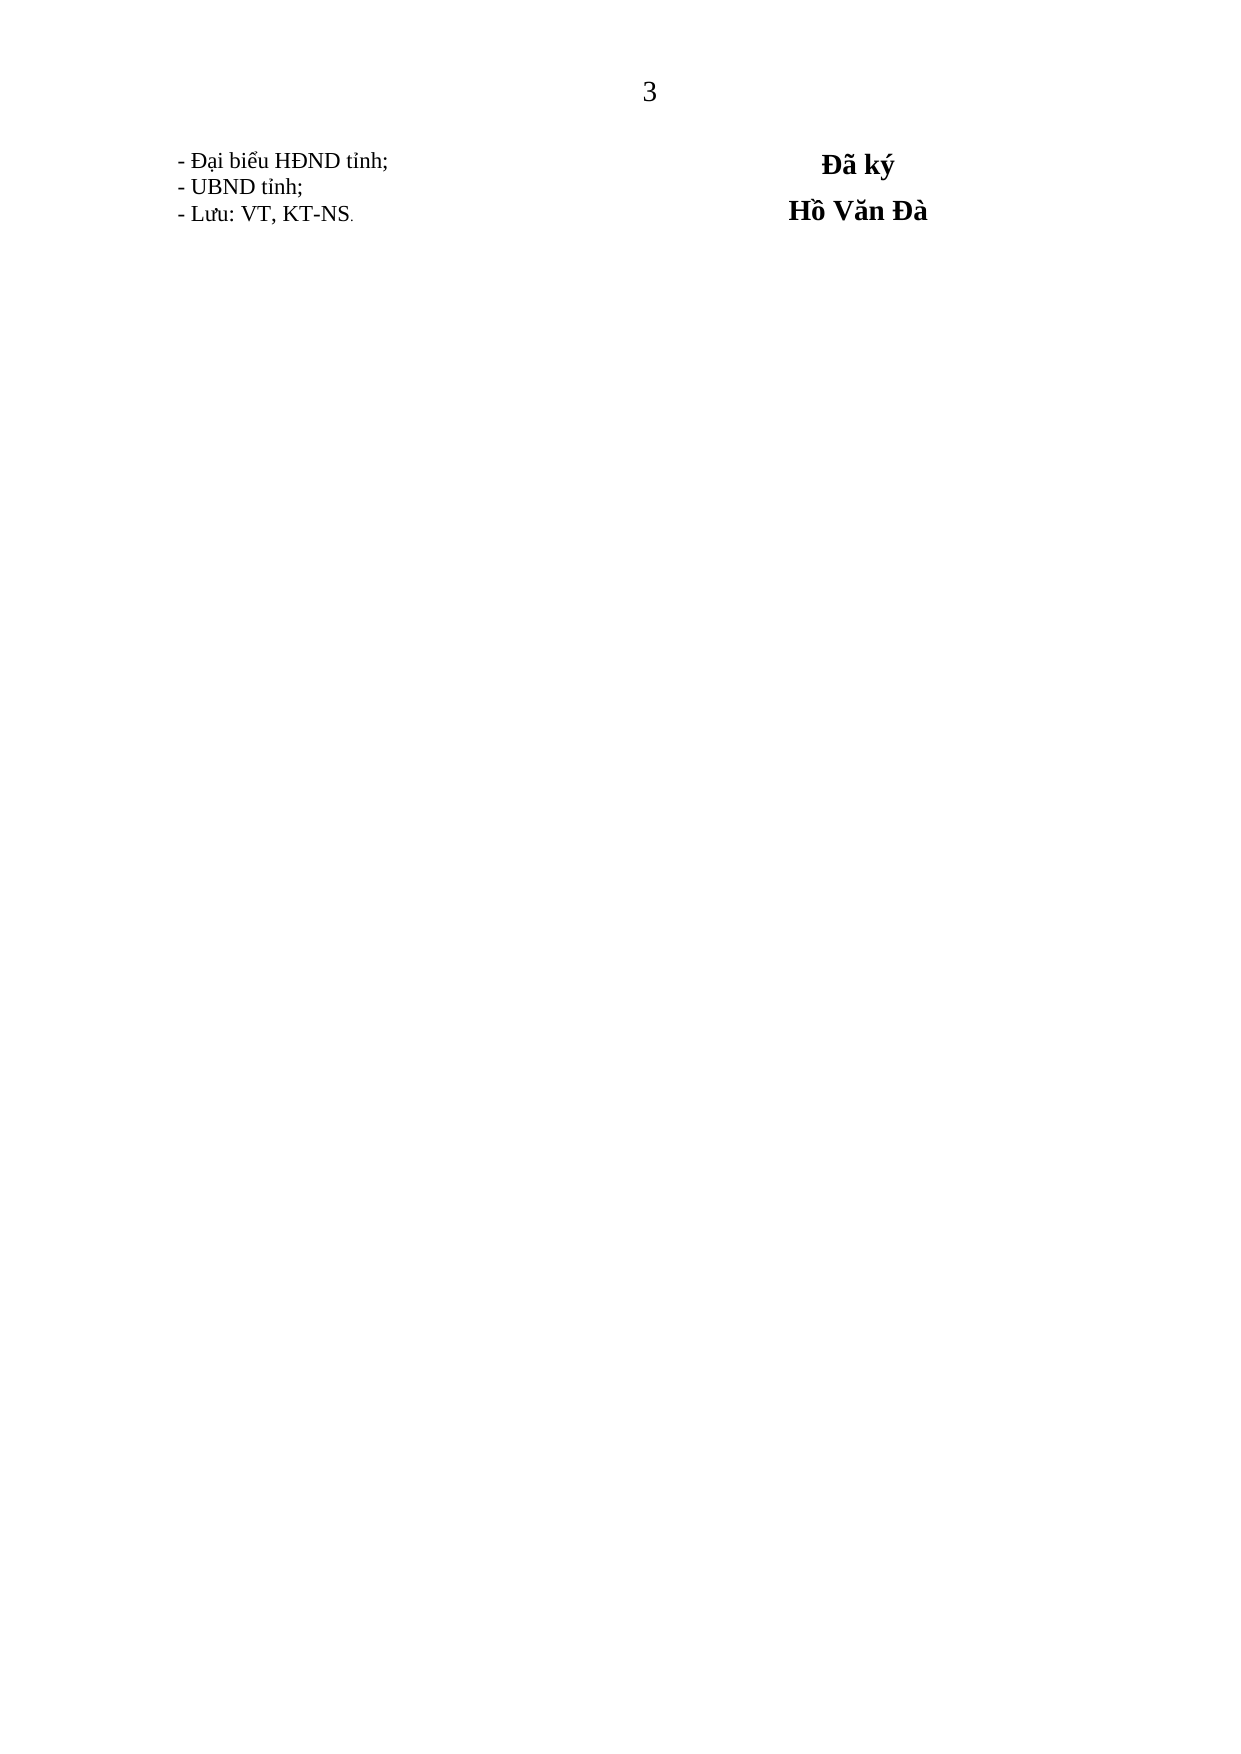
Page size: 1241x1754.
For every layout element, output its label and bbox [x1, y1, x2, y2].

table_header [605, 147, 1111, 336]
table_header [166, 147, 605, 336]
